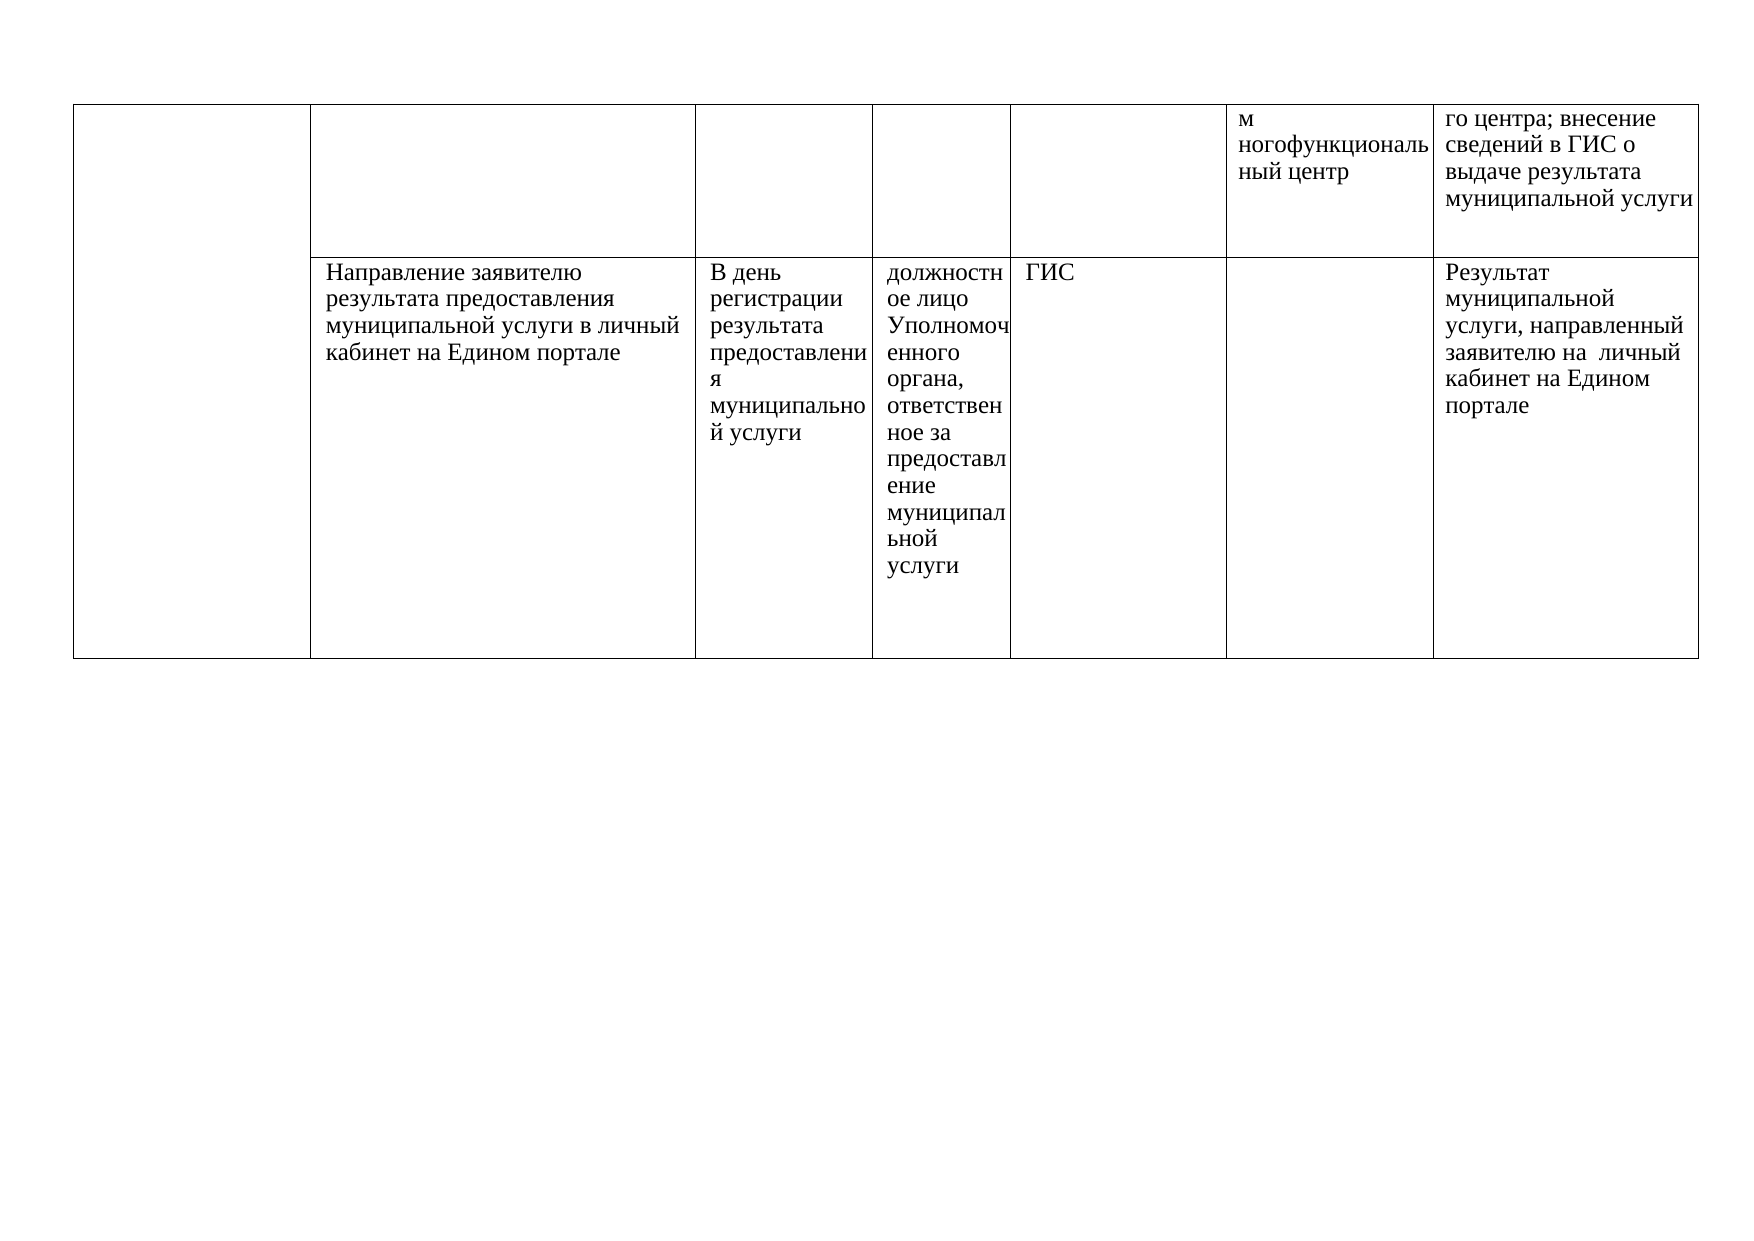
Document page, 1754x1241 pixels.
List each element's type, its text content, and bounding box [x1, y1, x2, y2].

table_cell [1011, 105, 1226, 257]
table_cell многофункциональный центр [1227, 105, 1433, 257]
table_cell ГИС [1011, 258, 1226, 658]
table_cell [1227, 258, 1433, 658]
table_cell Направление заявителю результата предоставления муниципальной услуги в личный кабинет на Едином портале [311, 258, 695, 658]
table_cell [311, 105, 695, 257]
table_cell [873, 105, 1010, 257]
table_cell [696, 105, 872, 257]
table_cell Результат муниципальной услуги, направленный заявителю на личный кабинет на Едином портале [1434, 258, 1698, 658]
table_cell [74, 105, 310, 658]
table_cell го центра; внесение сведений в ГИС о выдаче результата муниципальной услуги [1434, 105, 1698, 257]
table_cell должностное лицо Уполномоченного органа, ответственное за предоставление муниципальной услуги [873, 258, 1010, 658]
table_cell В день регистрации результата предоставления муниципальной услуги [696, 258, 872, 658]
